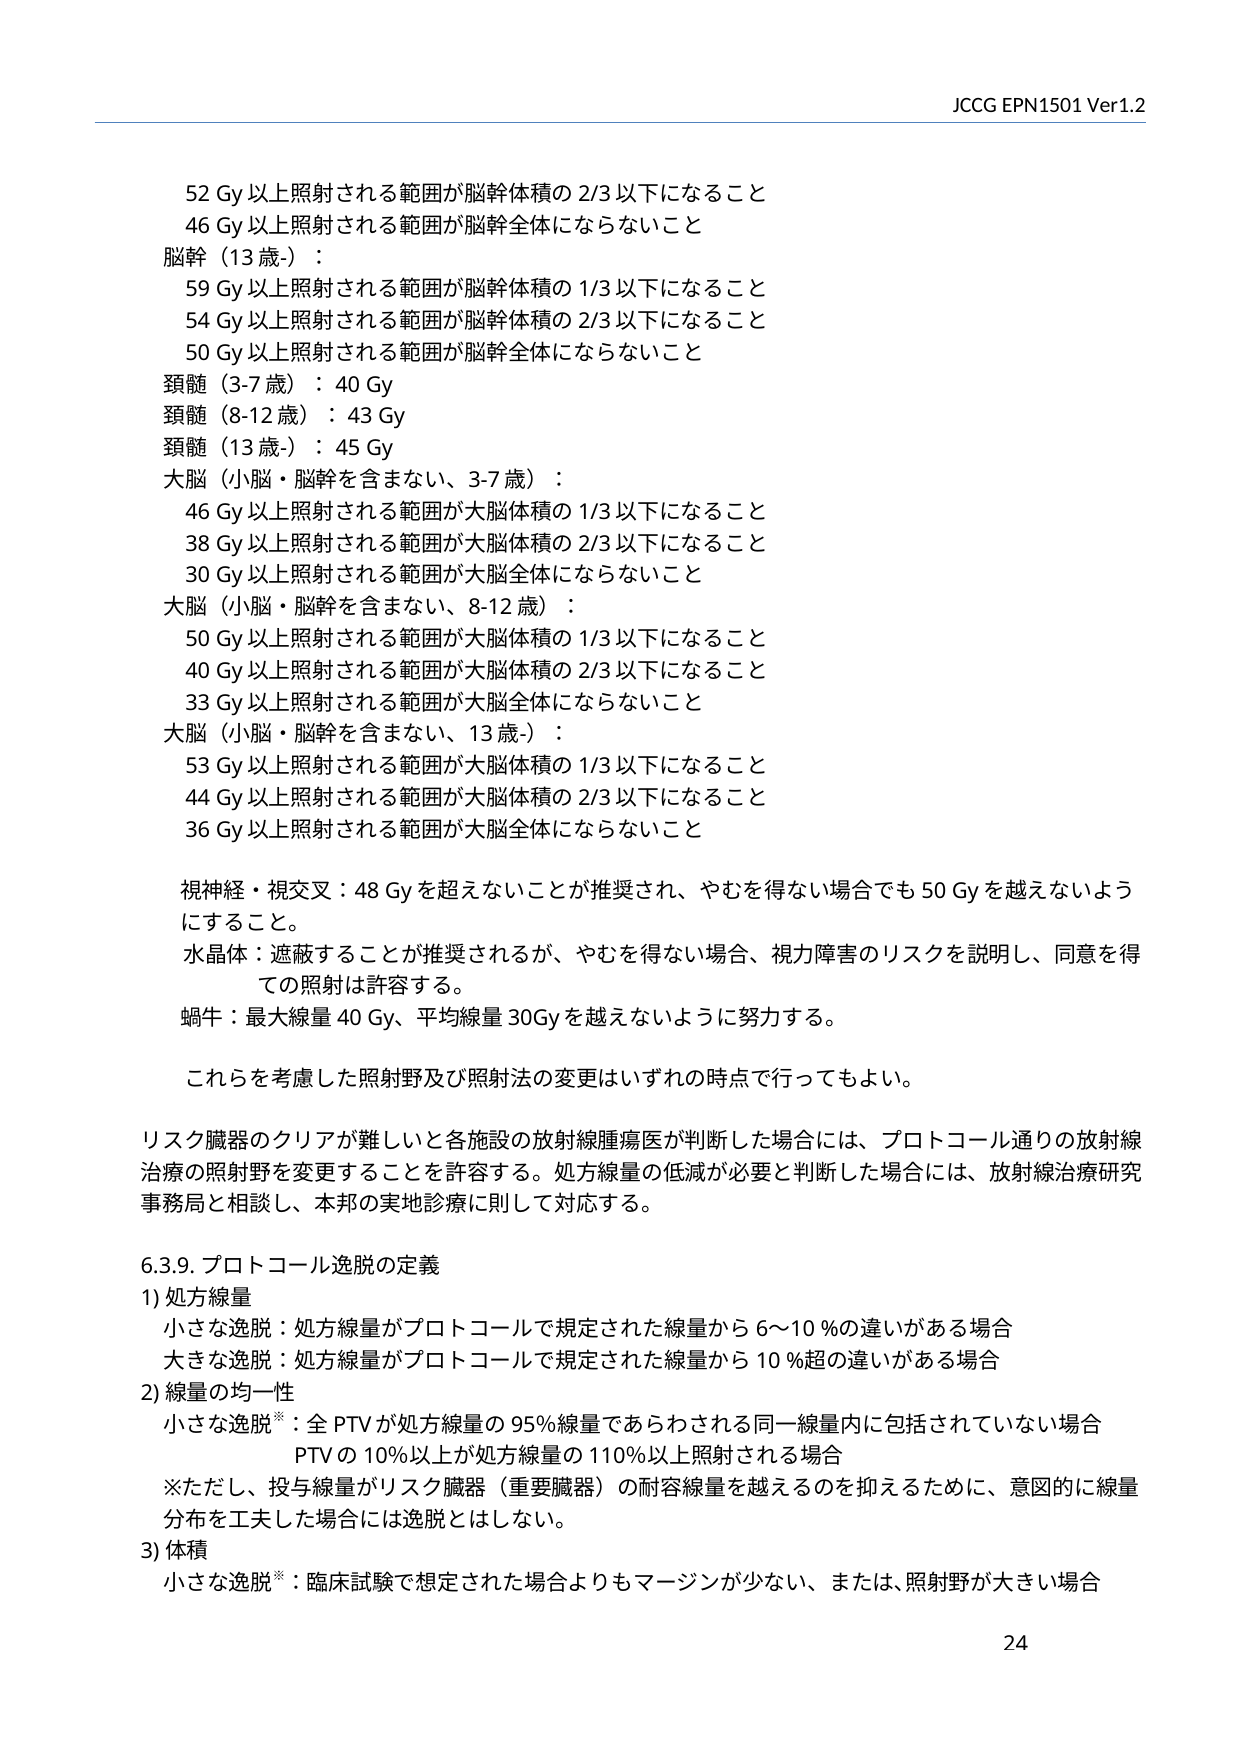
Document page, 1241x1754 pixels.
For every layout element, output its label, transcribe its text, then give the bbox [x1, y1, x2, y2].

text 6.3.9. プロトコール逸脱の定義 [140, 1248, 1146, 1279]
text 小さな逸脱：処方線量がプロトコールで規定された線量から6～10 %の違いがある場合 [163, 1311, 1146, 1343]
text 50 Gy以上照射される範囲が脳幹全体にならないこと [163, 335, 1146, 367]
text 50 Gy以上照射される範囲が大脳体積の1/3以下になること [163, 621, 1146, 653]
text 視神経・視交叉：48 Gyを超えないことが推奨され、やむを得ない場合でも50 Gyを越えないようにすること。 [180, 873, 1146, 937]
text 30 Gy以上照射される範囲が大脳全体にならないこと [163, 557, 1146, 589]
text 小さな逸脱※：臨床試験で想定された場合よりもマージンが少ない、または､照射野が大きい場合 [163, 1565, 1146, 1597]
text 36 Gy以上照射される範囲が大脳全体にならないこと [163, 812, 1146, 843]
text 40 Gy以上照射される範囲が大脳体積の2/3以下になること [163, 653, 1146, 684]
text 52 Gy以上照射される範囲が脳幹体積の2/3以下になること [163, 176, 1146, 208]
text 頚髄（8-12歳）： 43 Gy [163, 398, 1146, 430]
text 46 Gy以上照射される範囲が大脳体積の1/3以下になること [163, 494, 1146, 526]
text 大脳（小脳・脳幹を含まない、3-7歳）： [163, 462, 1146, 494]
text 頚髄（13歳-）： 45 Gy [163, 430, 1146, 462]
text 蝸牛：最大線量40 Gy、平均線量30Gyを越えないように努力する。 [180, 1000, 1146, 1032]
text 44 Gy以上照射される範囲が大脳体積の2/3以下になること [163, 780, 1146, 812]
text 46 Gy以上照射される範囲が脳幹全体にならないこと [163, 208, 1146, 240]
text 頚髄（3-7歳）： 40 Gy [163, 367, 1146, 398]
text これらを考慮した照射野及び照射法の変更はいずれの時点で行ってもよい。 [140, 1061, 1146, 1093]
text 脳幹（13歳-）： [163, 240, 1146, 271]
text 59 Gy以上照射される範囲が脳幹体積の1/3以下になること [163, 271, 1146, 303]
text 33 Gy以上照射される範囲が大脳全体にならないこと [163, 684, 1146, 716]
text 38 Gy以上照射される範囲が大脳体積の2/3以下になること [163, 526, 1146, 557]
text 小さな逸脱※：全PTVが処方線量の95％線量であらわされる同一線量内に包括されていない場合 [163, 1407, 1146, 1438]
text 54 Gy以上照射される範囲が脳幹体積の2/3以下になること [163, 303, 1146, 335]
text 1) 処方線量 [140, 1279, 1146, 1311]
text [163, 1470, 1146, 1533]
text 大きな逸脱：処方線量がプロトコールで規定された線量から10 %超の違いがある場合 [163, 1343, 1146, 1375]
text 大脳（小脳・脳幹を含まない、13歳-）： [163, 716, 1146, 748]
text 2) 線量の均一性 [140, 1375, 1146, 1407]
text 大脳（小脳・脳幹を含まない、8-12歳）： [163, 589, 1146, 621]
text PTVの10％以上が処方線量の110％以上照射される場合 [163, 1438, 1146, 1470]
text 水晶体：遮蔽することが推奨されるが、やむを得ない場合、視力障害のリスクを説明し、同意を得ての照射は許容する。 [183, 937, 1146, 1000]
text 53 Gy以上照射される範囲が大脳体積の1/3以下になること [163, 748, 1146, 780]
text 3) 体積 [140, 1533, 1146, 1565]
text リスク臓器のクリアが難しいと各施設の放射線腫瘍医が判断した場合には、プロトコール通りの放射線治療の照射野を変更することを許容する。処方線量の低減が必要と判断した場合には、放射線治療研究事務局と相談し、本邦の実地診療に則して対応する。 [140, 1123, 1146, 1218]
